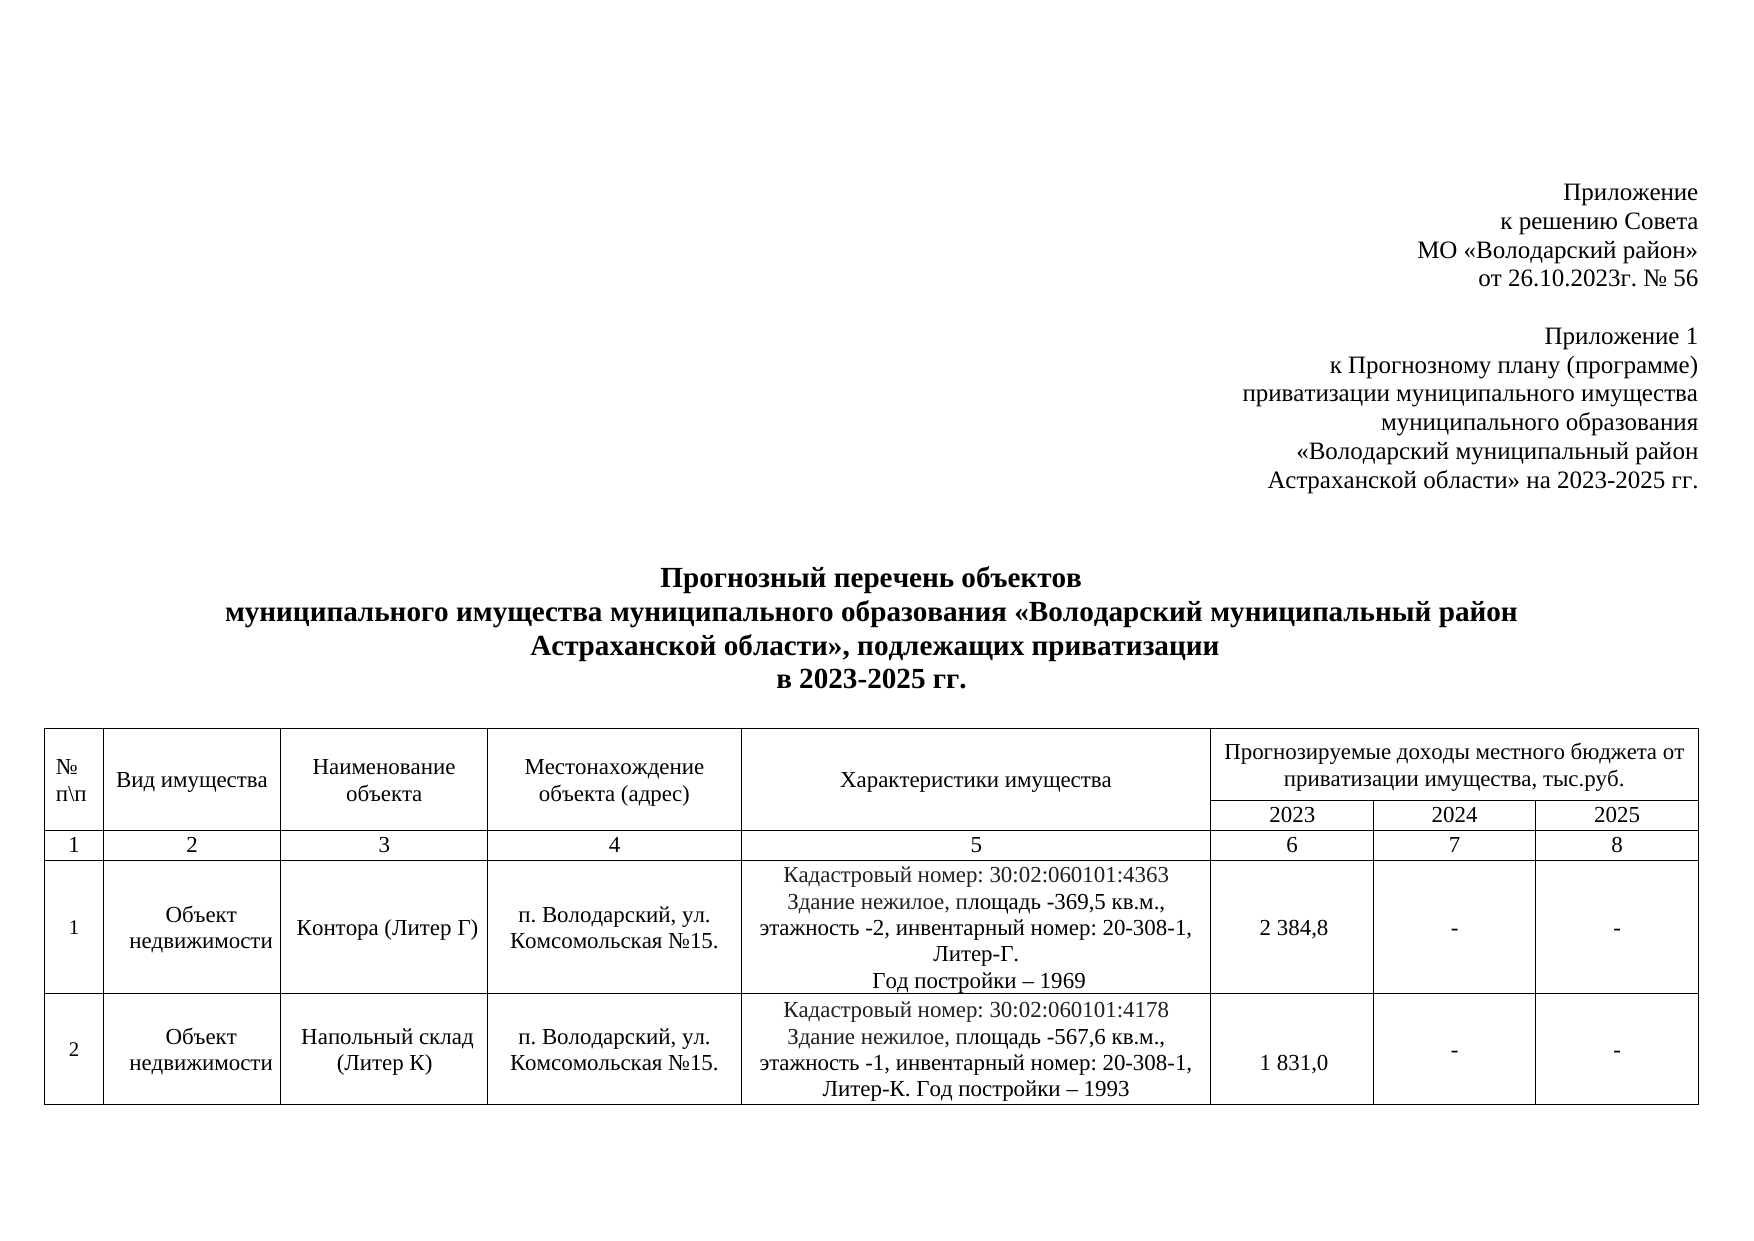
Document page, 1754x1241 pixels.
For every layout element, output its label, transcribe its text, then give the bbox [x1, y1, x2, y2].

table_cell Объект недвижимости [104, 861, 280, 993]
table_cell 8 [1536, 831, 1698, 860]
text «Володарский муниципальный район [44, 436, 1698, 465]
table_cell Объект недвижимости [104, 994, 280, 1104]
text МО «Володарский район» [44, 235, 1698, 263]
table_header Характеристики имущества [742, 729, 1210, 830]
table_cell 2025 [1536, 801, 1698, 830]
table_cell 2 [45, 994, 103, 1104]
table_cell 2023 [1211, 801, 1373, 830]
text в 2023-2025 гг. [44, 661, 1698, 695]
table_cell 4 [488, 831, 741, 860]
table_cell 1 831,0 [1211, 994, 1373, 1104]
text муниципального имущества муниципального образования «Володарский муниципальный район [44, 594, 1698, 628]
text муниципального образования [44, 407, 1698, 436]
text Астраханской области», подлежащих приватизации [44, 628, 1698, 661]
table_header Местонахождение объекта (адрес) [488, 729, 741, 830]
table_cell Кадастровый номер: 30:02:060101:4178 Здание нежилое, площадь -567,6 кв.м., этажность -1, инвентарный номер: 20-308-1, Литер-К. Год постройки – 1993 [742, 994, 1210, 1104]
table_cell Напольный склад (Литер К) [281, 994, 487, 1104]
table_cell 6 [1211, 831, 1373, 860]
table_cell - [1536, 994, 1698, 1104]
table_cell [488, 994, 741, 1104]
text к решению Совета [44, 206, 1698, 235]
text приватизации муниципального имущества [44, 378, 1698, 407]
table_cell Контора (Литер Г) [281, 861, 487, 993]
table_cell 2 [104, 831, 280, 860]
table_header Прогнозируемые доходы местного бюджета от приватизации имущества, тыс.руб. [1211, 729, 1698, 800]
table_cell 1 [45, 831, 103, 860]
table_cell 2 384,8 [1211, 861, 1373, 993]
text Астраханской области» на 2023-2025 гг. [44, 465, 1698, 493]
table_cell - [1374, 861, 1535, 993]
table_cell 7 [1374, 831, 1535, 860]
table_cell 3 [281, 831, 487, 860]
table_cell 2024 [1374, 801, 1535, 830]
table_cell - [1374, 994, 1535, 1104]
table_header Наименование объекта [281, 729, 487, 830]
text Прогнозный перечень объектов [44, 561, 1698, 594]
text от 26.10.2023г. № 56 [44, 263, 1698, 292]
table_header Вид имущества [104, 729, 280, 830]
table_cell 1 [45, 861, 103, 993]
table_cell п. Володарский, ул. Комсомольская №15. [488, 861, 741, 993]
text Приложение [44, 177, 1698, 206]
table_header № п\п [45, 729, 103, 830]
text Приложение 1 [44, 321, 1698, 350]
table_cell - [1536, 861, 1698, 993]
table_cell Кадастровый номер: 30:02:060101:4363 Здание нежилое, площадь -369,5 кв.м., этажность -2, инвентарный номер: 20-308-1, Литер-Г. Год постройки – 1969 [742, 861, 1210, 993]
table_cell 5 [742, 831, 1210, 860]
text к Прогнозному плану (программе) [44, 350, 1698, 378]
